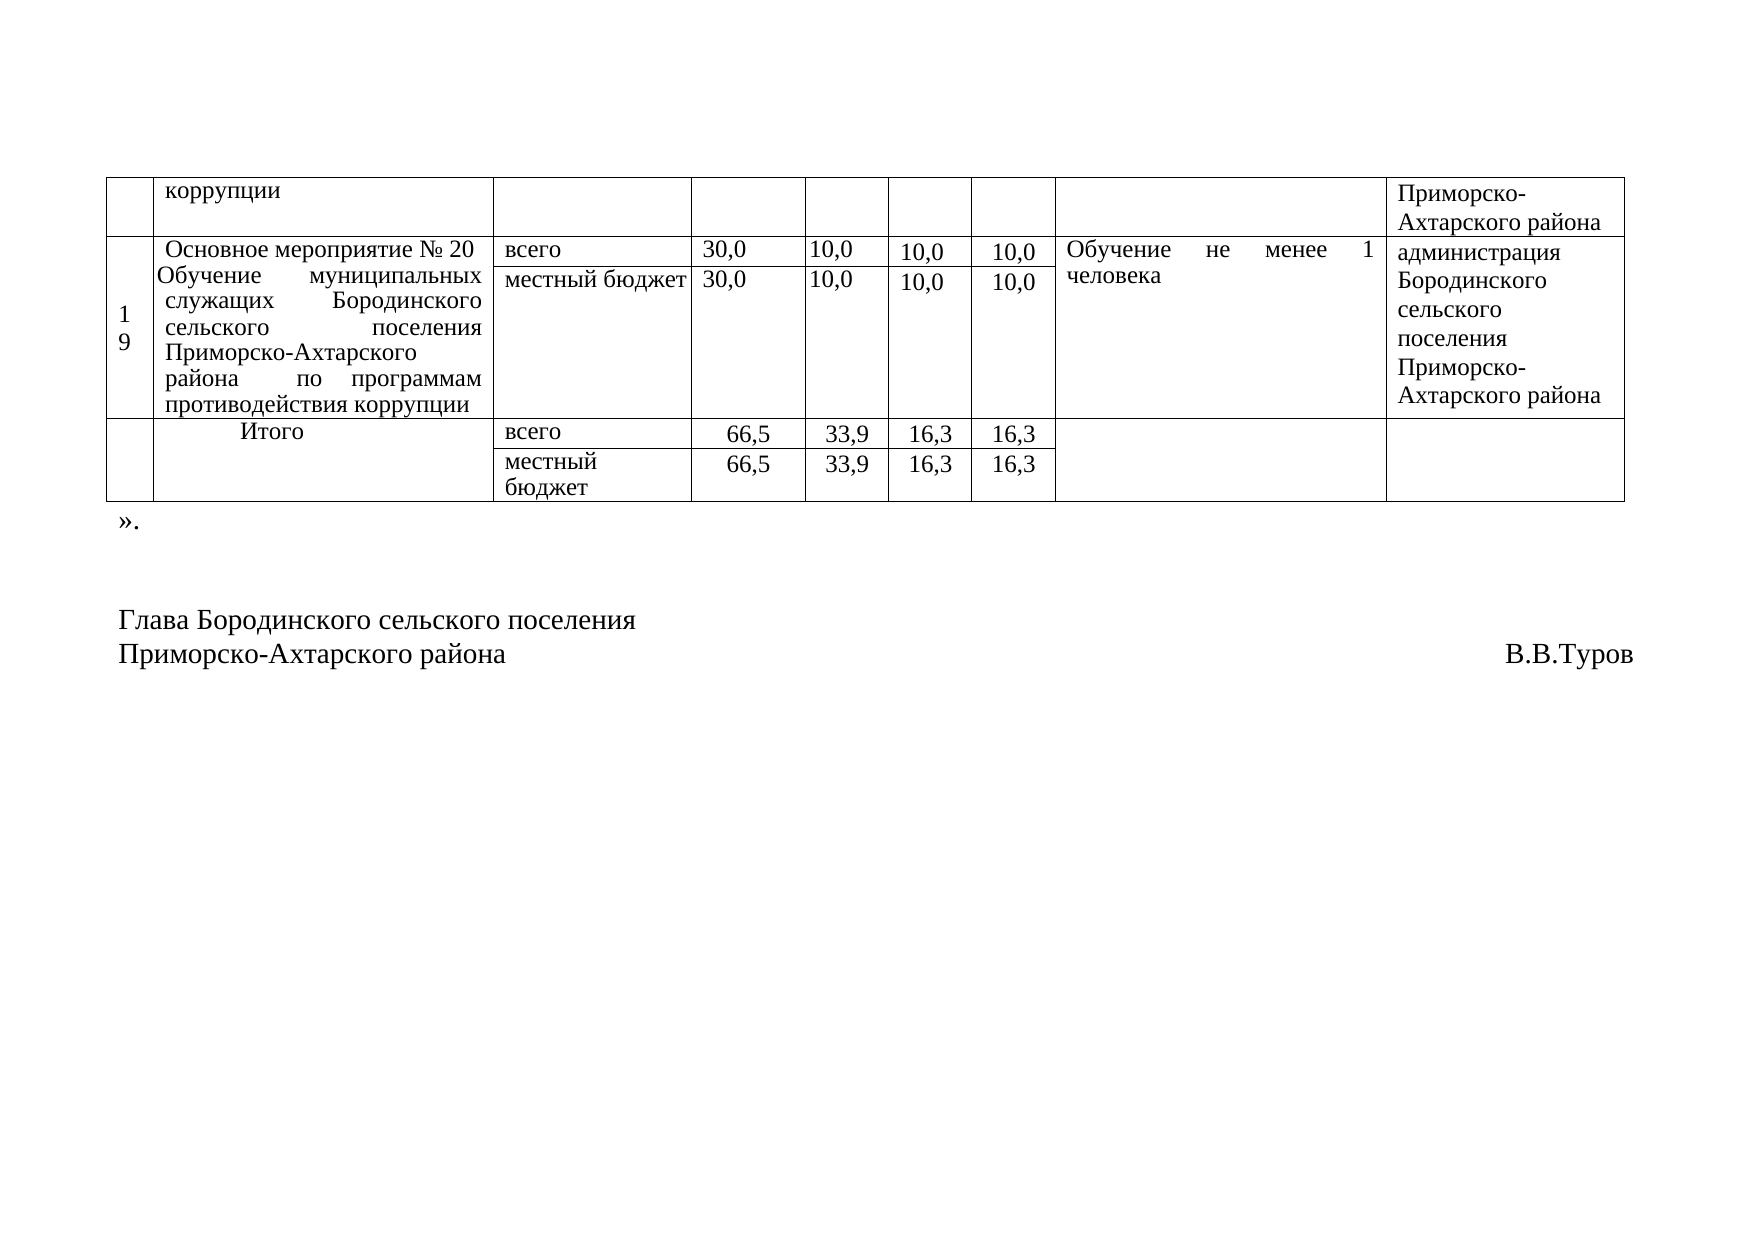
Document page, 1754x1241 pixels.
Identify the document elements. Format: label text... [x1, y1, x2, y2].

table_cell 10,0 [972, 237, 1055, 266]
table_cell 10,0 [806, 267, 888, 418]
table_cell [1387, 237, 1624, 418]
table_cell 10,0 [889, 237, 971, 266]
table_cell 30,0 [692, 237, 805, 266]
table_cell [692, 178, 805, 236]
table_cell 66,5 [692, 449, 805, 501]
table_cell 19 [107, 237, 153, 418]
table_cell [889, 178, 971, 236]
table_cell 16,3 [889, 449, 971, 501]
table_cell 10,0 [806, 237, 888, 266]
table_cell 16,3 [972, 449, 1055, 501]
table_cell всего [494, 237, 691, 266]
table_cell Основное мероприятие № 20 Обучение муниципальных служащих Бородинского сельского поселения Приморско-Ахтарского района по программам противодействия коррупции [154, 237, 493, 418]
table_cell 33,9 [806, 449, 888, 501]
table_cell местный бюджет [494, 449, 691, 501]
text Приморско-Ахтарского района В.В.Туров [118, 636, 1636, 669]
table_cell [972, 178, 1055, 236]
table_cell [1056, 419, 1386, 501]
table_cell [806, 178, 888, 236]
table_cell 16,3 [972, 419, 1055, 448]
table_cell 30,0 [692, 267, 805, 418]
table_cell местный бюджет [494, 267, 691, 418]
table_cell 10,0 [889, 267, 971, 418]
table_cell 10,0 [972, 267, 1055, 418]
table_cell Итого [154, 419, 493, 501]
table_cell 66,5 [692, 419, 805, 448]
table_cell Обучение не менее 1 человека [1056, 237, 1386, 418]
table_cell [1387, 419, 1624, 501]
table_cell 16,3 [889, 419, 971, 448]
table_cell всего [494, 419, 691, 448]
text ». [118, 502, 1636, 535]
table_cell [107, 419, 153, 501]
text Глава Бородинского сельского поселения [118, 602, 1636, 636]
table_cell 33,9 [806, 419, 888, 448]
